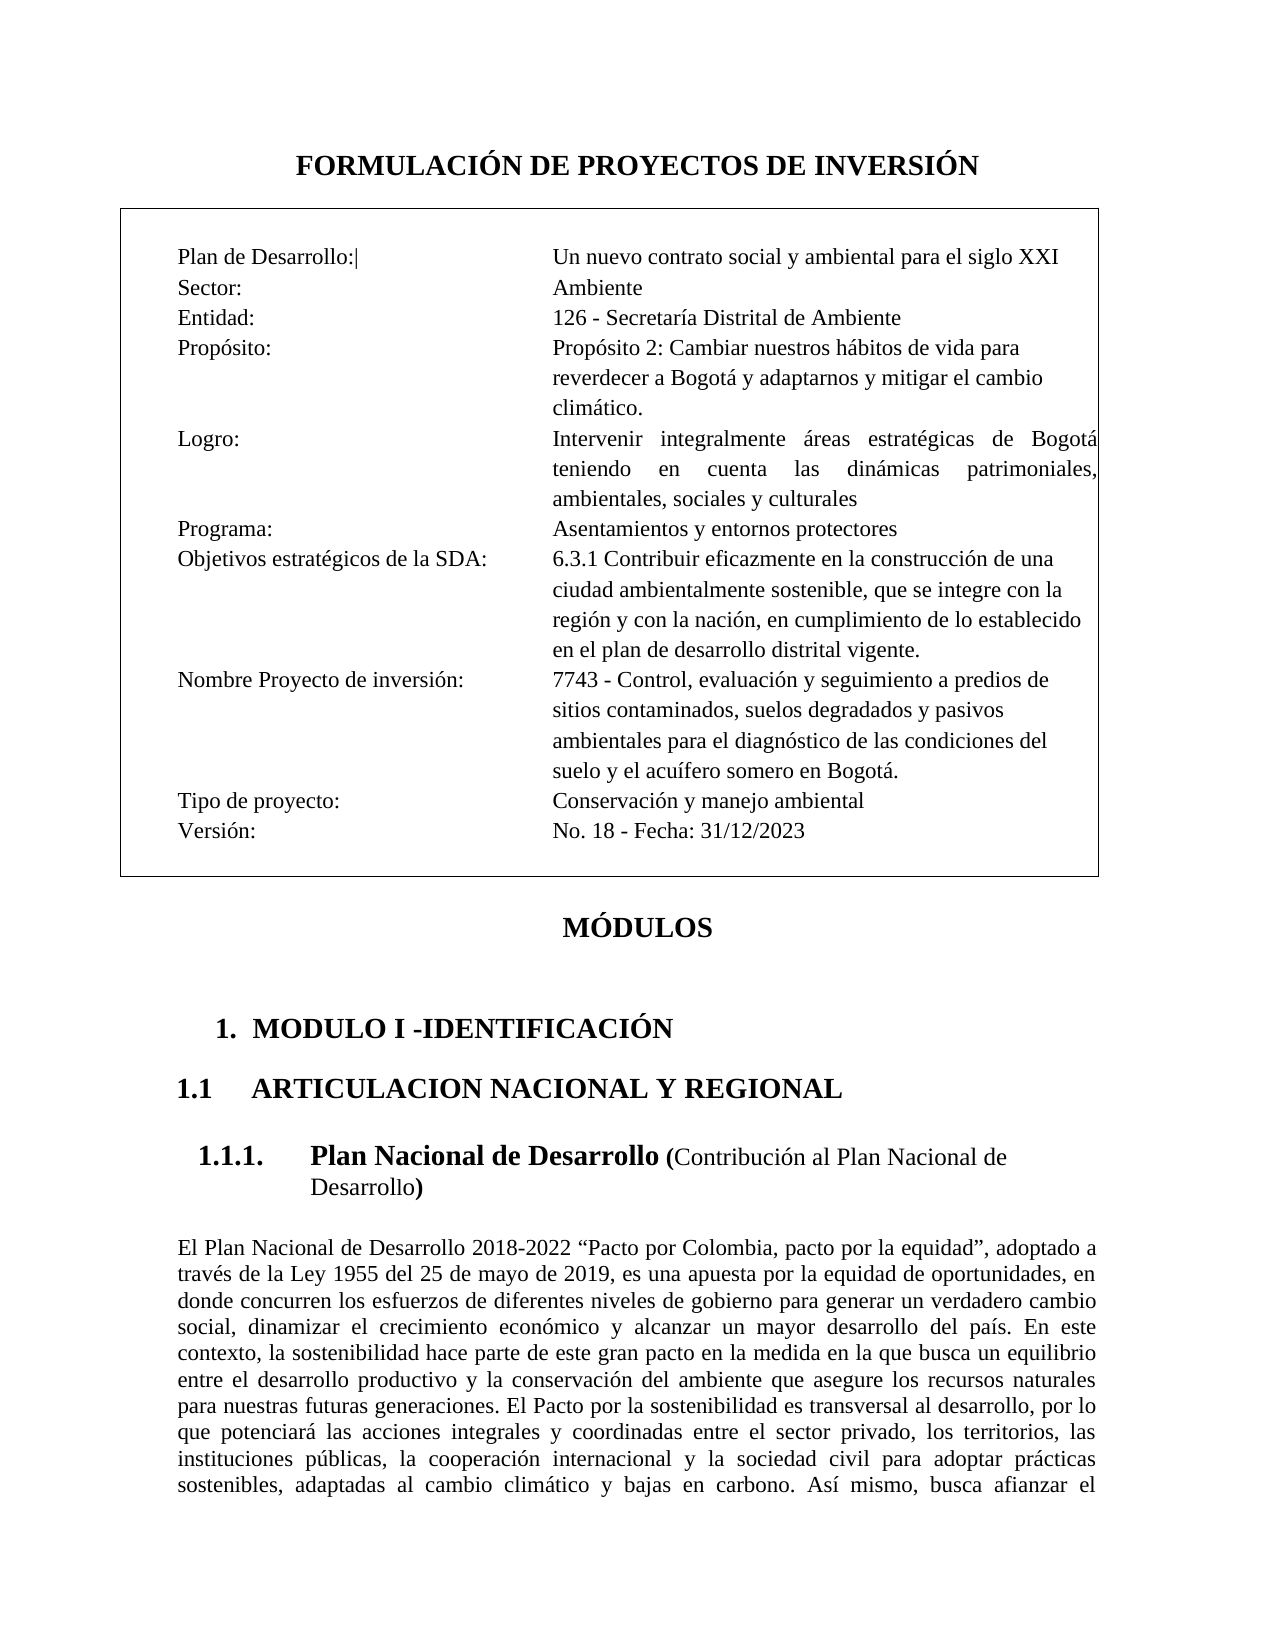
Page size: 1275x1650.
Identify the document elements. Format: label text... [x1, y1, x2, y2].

text Programa: Asentamientos y entornos protectores [121, 512, 1098, 542]
text Tipo de proyecto: Conservación y manejo ambiental [121, 784, 1098, 813]
text Versión: No. 18 - Fecha: 31/12/2023 [121, 814, 1098, 844]
text Entidad: 126 - Secretaría Distrital de Ambiente [121, 301, 1098, 330]
list Plan Nacional de Desarrollo (Contribución al Plan Nacional de Desarrollo) [198, 1138, 1098, 1200]
text Logro: Intervenir integralmente áreas estratégicas de Bogotá teniendo en cuenta las dinámicas patrimoniales, ambientales, sociales y culturales [121, 421, 1098, 511]
text Plan de Desarrollo:| Un nuevo contrato social y ambiental para el siglo XXI [121, 240, 1098, 270]
text Nombre Proyecto de inversión: 7743 - Control, evaluación y seguimiento a predios de sitios contaminados, suelos degradados y pasivos ambientales para el diagnóstico de las condiciones del suelo y el acuífero somero en Bogotá. [121, 663, 1098, 783]
text Objetivos estratégicos de la SDA: 6.3.1 Contribuir eficazmente en la construcción de una ciudad ambientalmente sostenible, que se integre con la región y con la nación, en cumplimiento de lo establecido en el plan de desarrollo distrital vigente. [121, 542, 1098, 662]
text Propósito: Propósito 2: Cambiar nuestros hábitos de vida para reverdecer a Bogotá y adaptarnos y mitigar el cambio climático. [121, 331, 1098, 421]
list ARTICULACION NACIONAL Y REGIONAL [176, 1071, 1098, 1104]
text MÓDULOS [177, 911, 1098, 944]
text Sector: Ambiente [121, 270, 1098, 300]
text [177, 1234, 1098, 1497]
text FORMULACIÓN DE PROYECTOS DE INVERSIÓN [177, 148, 1098, 181]
list MODULO I -IDENTIFICACIÓN [215, 1011, 1098, 1045]
